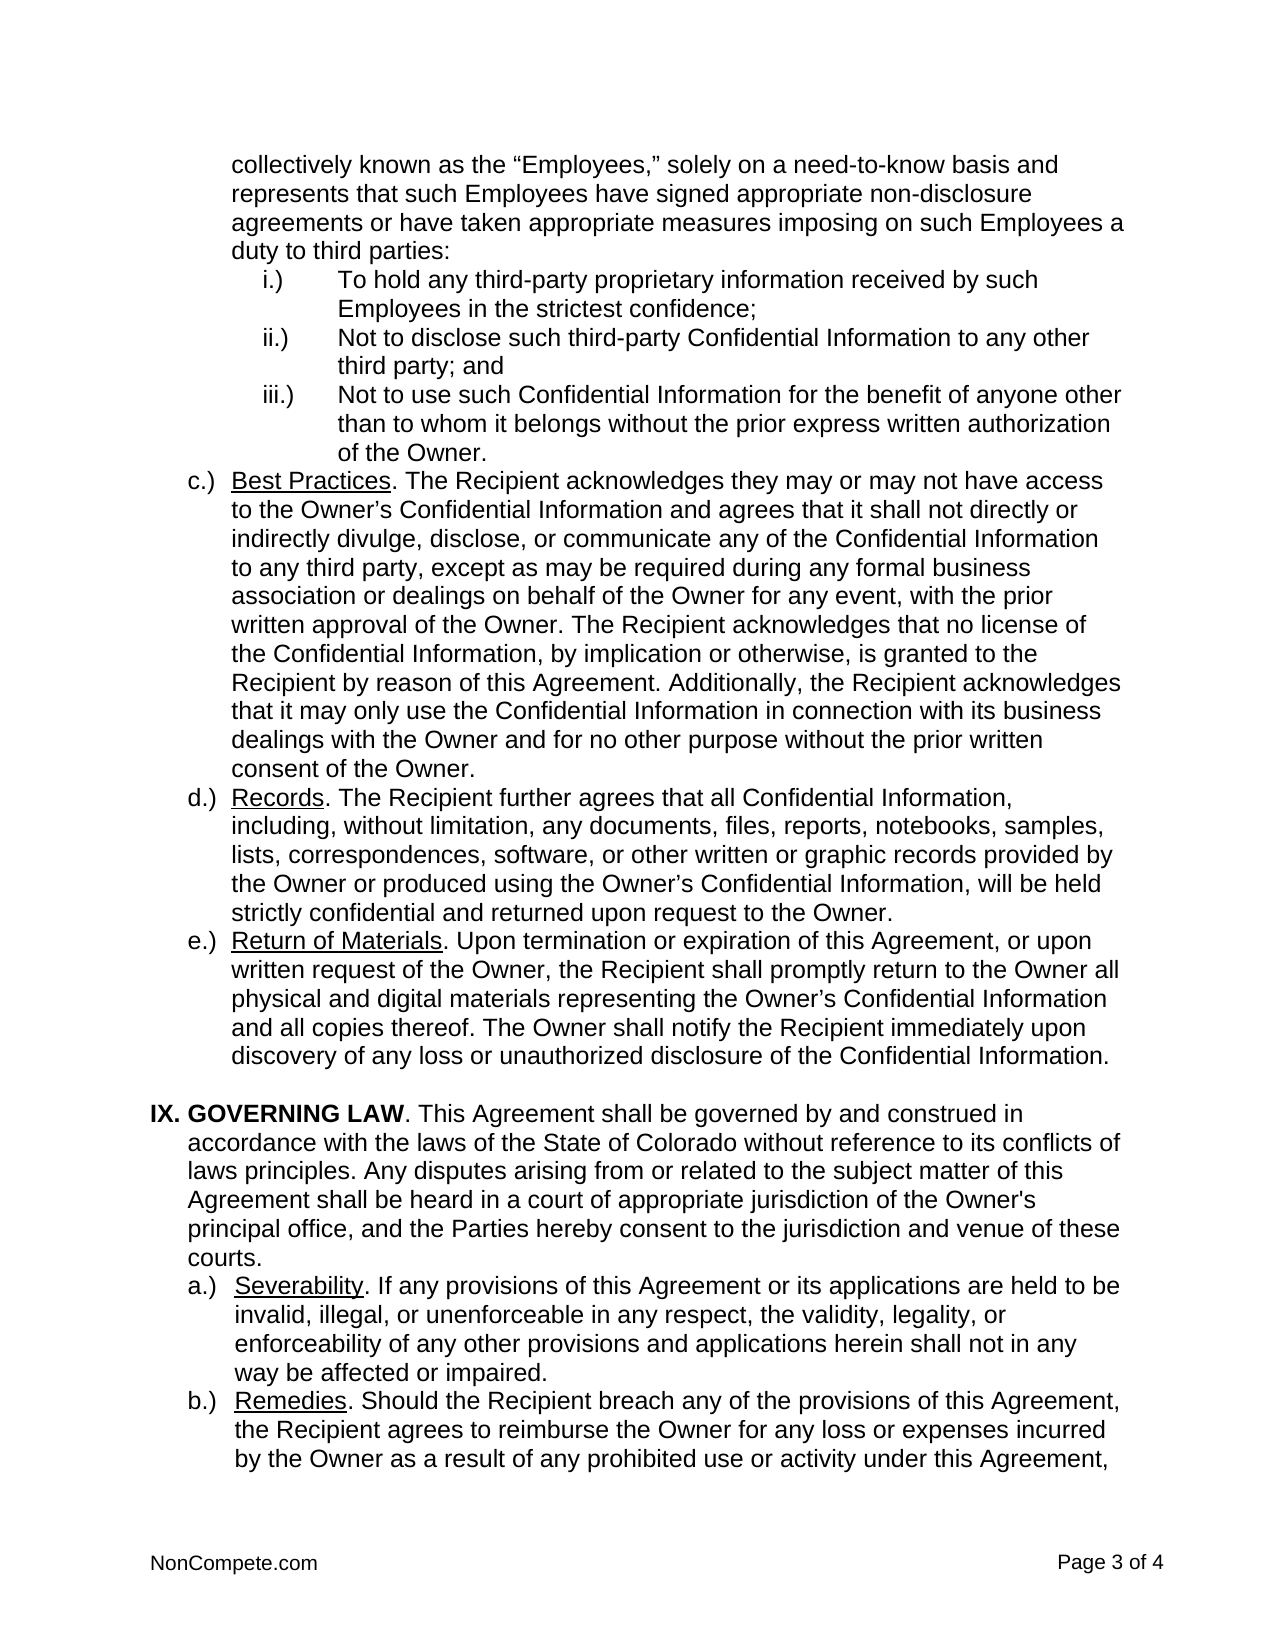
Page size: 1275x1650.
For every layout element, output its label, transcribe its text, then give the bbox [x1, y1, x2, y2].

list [187, 150, 1125, 265]
list GOVERNING LAW. This Agreement shall be governed by and construed in accordance with the laws of the State of Colorado without reference to its conflicts of laws principles. Any disputes arising from or related to the subject matter of this Agreement shall be heard in a court of appropriate jurisdiction of the Owner's principal office, and the Parties hereby consent to the jurisdiction and venue of these courts. [150, 1099, 1125, 1271]
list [187, 1386, 1125, 1472]
list Return of Materials. Upon termination or expiration of this Agreement, or upon written request of the Owner, the Recipient shall promptly return to the Owner all physical and digital materials representing the Owner’s Confidential Information and all copies thereof. The Owner shall notify the Recipient immediately upon discovery of any loss or unauthorized disclosure of the Confidential Information. [187, 926, 1125, 1070]
list To hold any third-party proprietary information received by such Employees in the strictest confidence; [262, 265, 1125, 322]
list Not to use such Confidential Information for the benefit of anyone other than to whom it belongs without the prior express written authorization of the Owner. [262, 380, 1125, 466]
list Best Practices. The Recipient acknowledges they may or may not have access to the Owner’s Confidential Information and agrees that it shall not directly or indirectly divulge, disclose, or communicate any of the Confidential Information to any third party, except as may be required during any formal business association or dealings on behalf of the Owner for any event, with the prior written approval of the Owner. The Recipient acknowledges that no license of the Confidential Information, by implication or otherwise, is granted to the Recipient by reason of this Agreement. Additionally, the Recipient acknowledges that it may only use the Confidential Information in connection with its business dealings with the Owner and for no other purpose without the prior written consent of the Owner. [187, 466, 1125, 782]
list Records. The Recipient further agrees that all Confidential Information, including, without limitation, any documents, files, reports, notebooks, samples, lists, correspondences, software, or other written or graphic records provided by the Owner or produced using the Owner’s Confidential Information, will be held strictly confidential and returned upon request to the Owner. [187, 782, 1125, 926]
list Not to disclose such third-party Confidential Information to any other third party; and [262, 322, 1125, 380]
list Severability. If any provisions of this Agreement or its applications are held to be invalid, illegal, or unenforceable in any respect, the validity, legality, or enforceability of any other provisions and applications herein shall not in any way be affected or impaired. [187, 1271, 1125, 1386]
